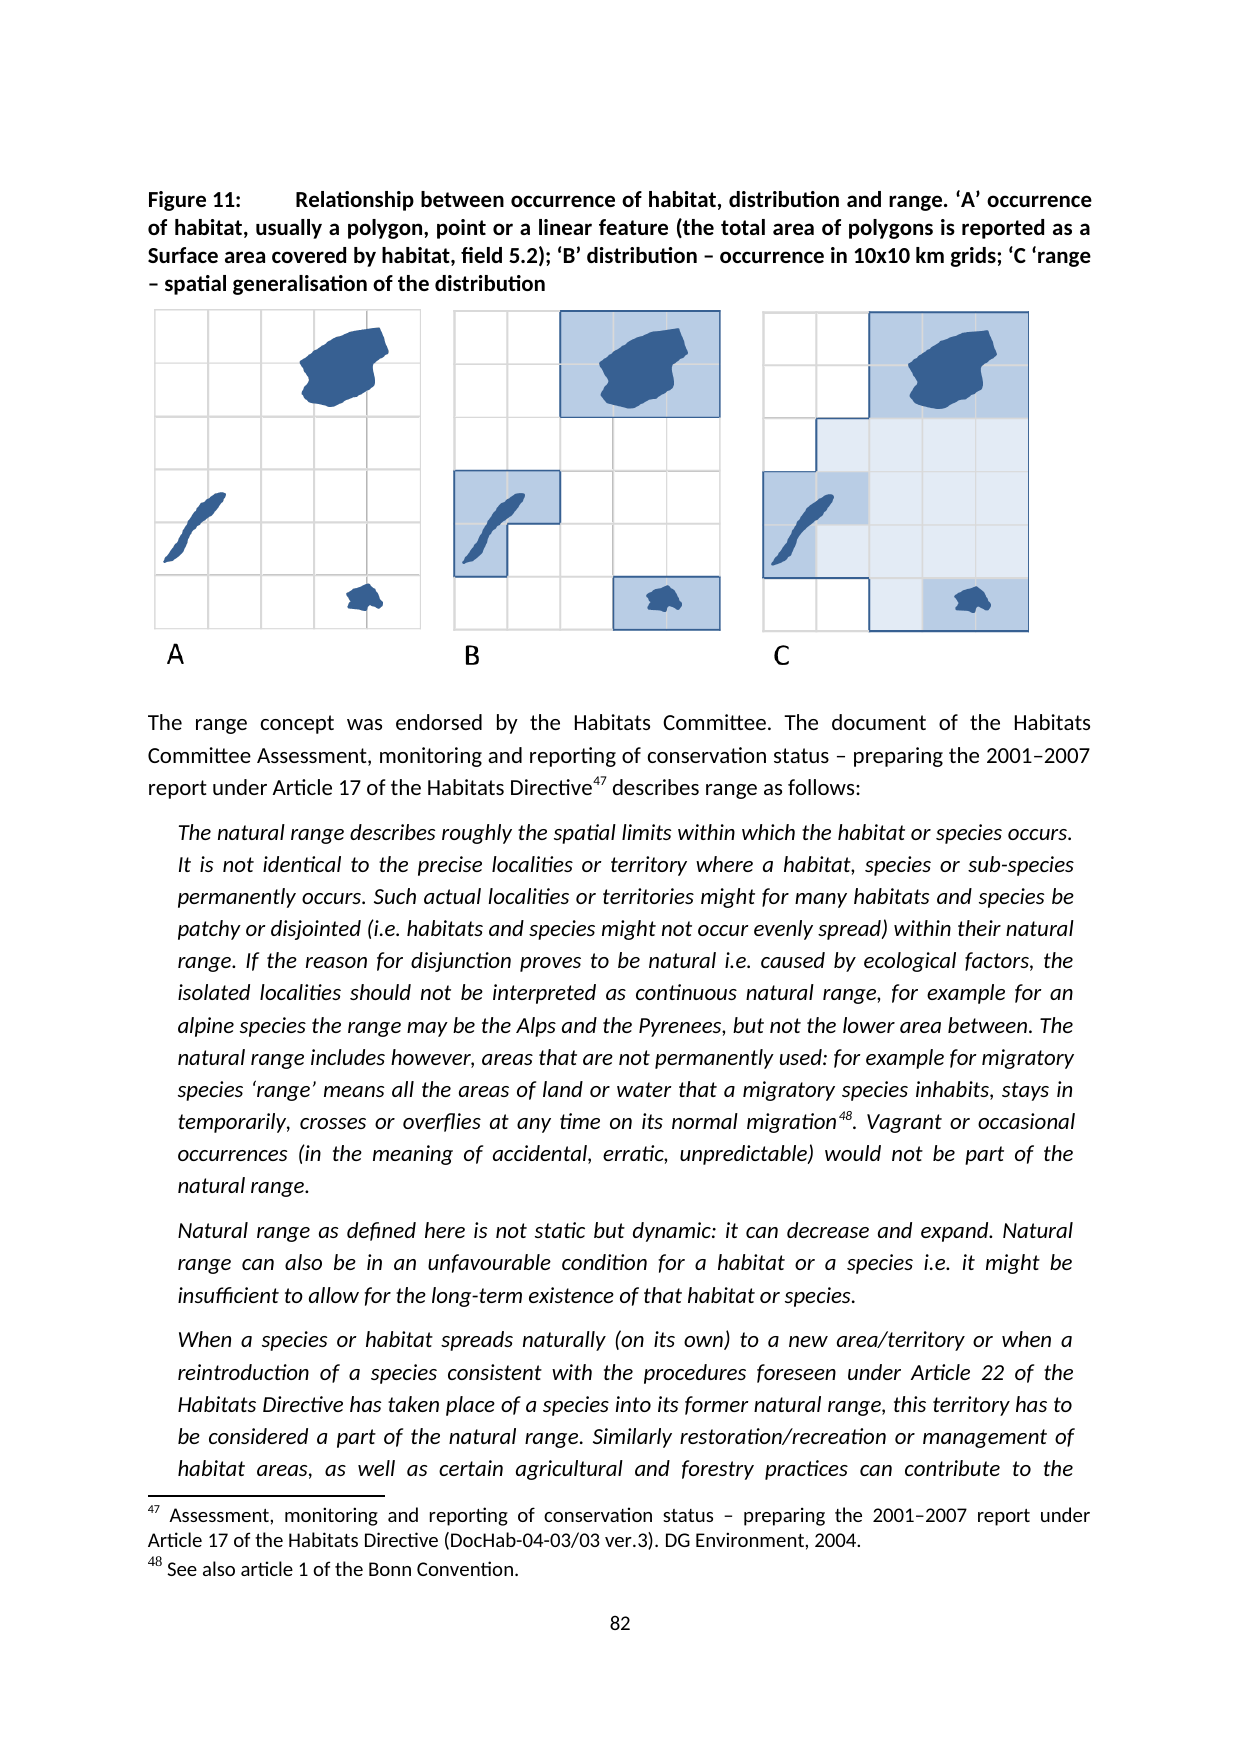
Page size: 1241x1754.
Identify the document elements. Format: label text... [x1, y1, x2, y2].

text Natural range as defined here is not static but dynamic: it can decrease and expand. Natural range can also be in an unfavourable condition for a habitat or a species i.e. it might be insufficient to allow for the long-term existence of that habitat or species. [177, 1216, 1078, 1309]
text The range concept was endorsed by the Habitats Committee. The document of the Habitats Committee Assessment, monitoring and reporting of conservation status – preparing the 2001–2007 report under Article 17 of the Habitats Directive describes range as follows: [148, 708, 1093, 801]
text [177, 1325, 1078, 1482]
text The natural range describes roughly the spatial limits within which the habitat or species occurs. It is not identical to the precise localities or territory where a habitat, species or sub-species permanently occurs. Such actual localities or territories might for many habitats and species be patchy or disjointed (i.e. habitats and species might not occur evenly spread) within their natural range. If the reason for disjunction proves to be natural i.e. caused by ecological factors, the isolated localities should not be interpreted as continuous natural range, for example for an alpine species the range may be the Alps and the Pyrenees, but not the lower area between. The natural range includes however, areas that are not permanently used: for example for migratory species ‘range’ means all the areas of land or water that a migratory species inhabits, stays in temporarily, crosses or overflies at any time on its normal migration. Vagrant or occasional occurrences (in the meaning of accidental, erratic, unpredictable) would not be part of the natural range. [177, 818, 1078, 1200]
text Figure 11: Relationship between occurrence of habitat, distribution and range. ‘A’ occurrence of habitat, usually a polygon, point or a linear feature (the total area of polygons is reported as a Surface area covered by habitat, field 5.2); ‘B’ distribution – occurrence in 10x10 km grids; ‘C ‘range – spatial generalisation of the distribution [148, 185, 1093, 297]
picture [147, 309, 1029, 692]
